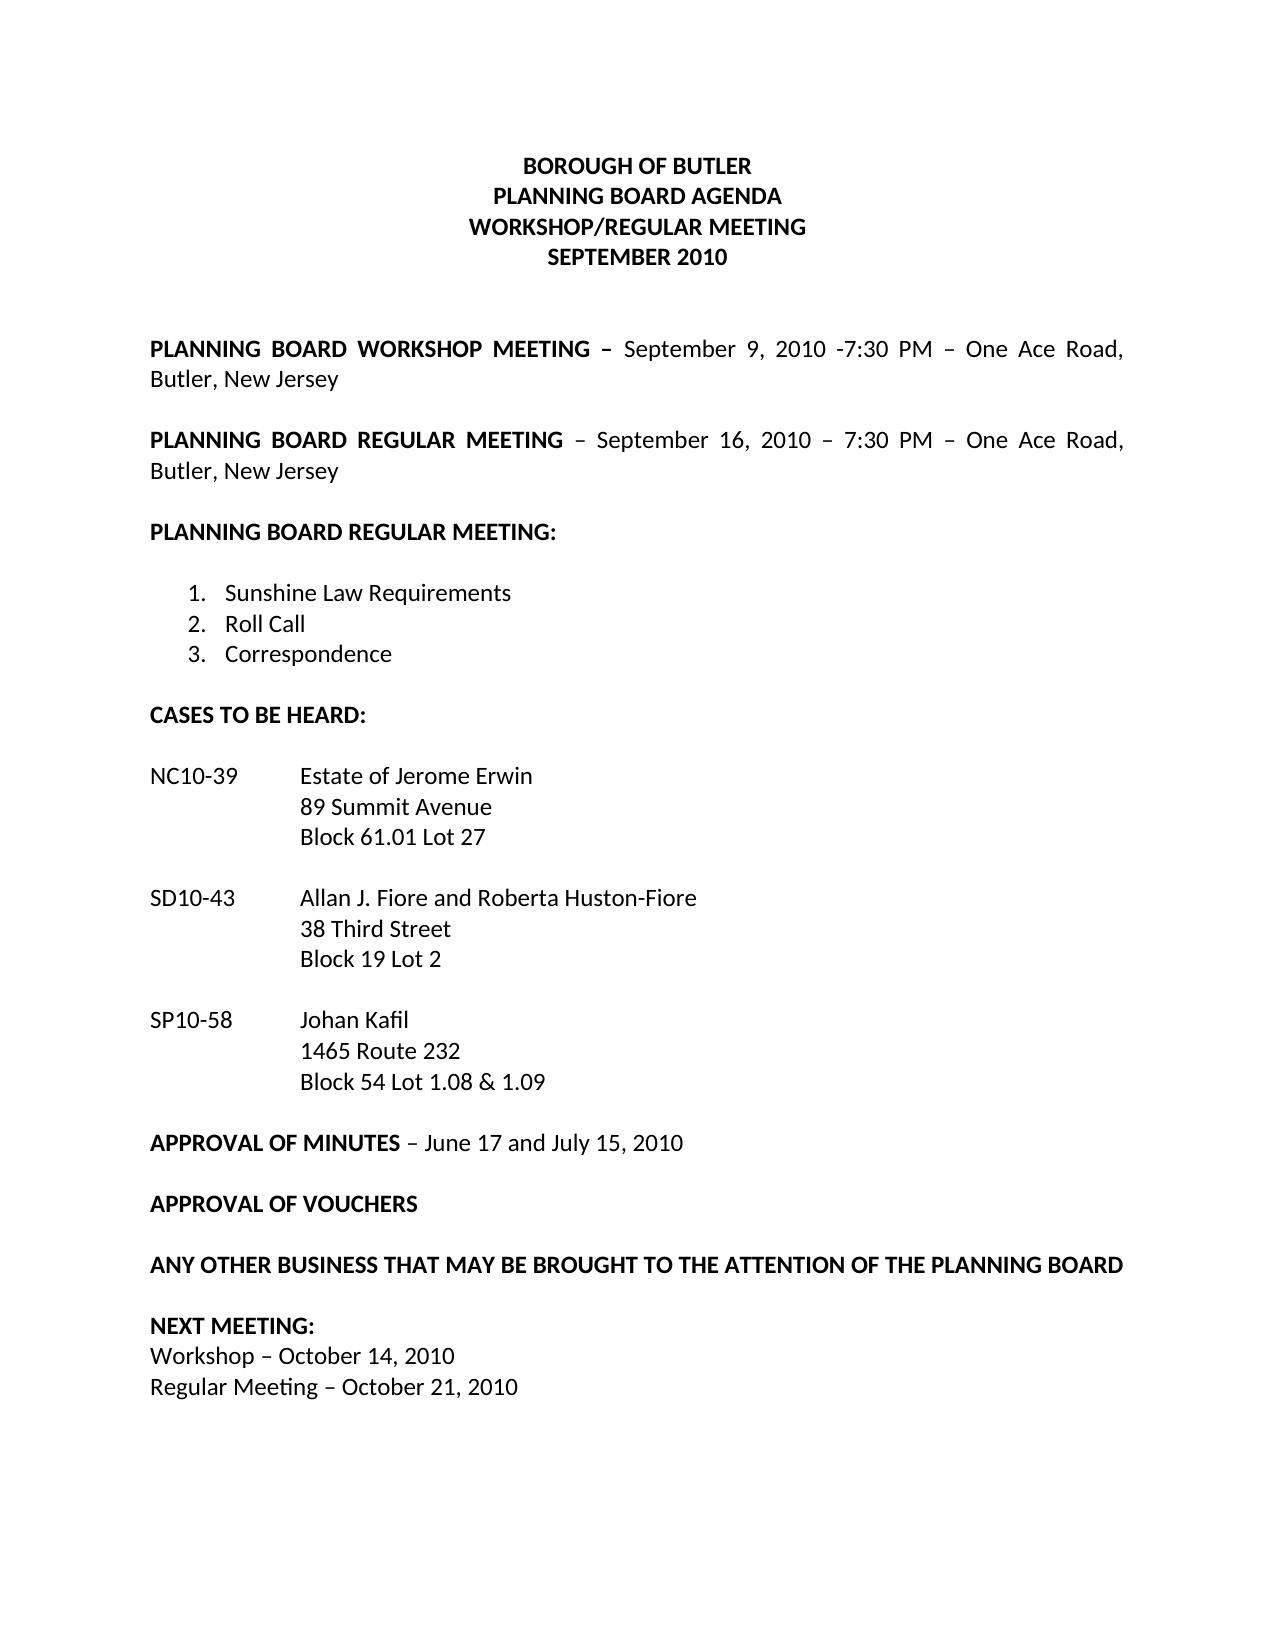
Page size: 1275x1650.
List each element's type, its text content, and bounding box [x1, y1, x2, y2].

text Regular Meeting – October 21, 2010 [150, 1371, 1125, 1401]
text SD10-43 Allan J. Fiore and Roberta Huston-Fiore [150, 882, 1125, 913]
text Workshop – October 14, 2010 [150, 1340, 1125, 1371]
text NEXT MEETING: [150, 1310, 1125, 1340]
text Block 54 Lot 1.08 & 1.09 [150, 1066, 1125, 1096]
text PLANNING BOARD REGULAR MEETING – September 16, 2010 – 7:30 PM – One Ace Road, Butler, New Jersey [150, 425, 1125, 486]
text ANY OTHER BUSINESS THAT MAY BE BROUGHT TO THE ATTENTION OF THE PLANNING BOARD [150, 1249, 1125, 1279]
text NC10-39 Estate of Jerome Erwin [150, 760, 1125, 791]
text Block 61.01 Lot 27 [150, 821, 1125, 852]
text WORKSHOP/REGULAR MEETING [150, 211, 1125, 242]
text APPROVAL OF MINUTES – June 17 and July 15, 2010 [150, 1127, 1125, 1157]
text APPROVAL OF VOUCHERS [150, 1188, 1125, 1218]
list Correspondence [187, 638, 1125, 669]
text SEPTEMBER 2010 [150, 242, 1125, 272]
text CASES TO BE HEARD: [150, 699, 1125, 730]
list Roll Call [187, 608, 1125, 638]
text PLANNING BOARD WORKSHOP MEETING – September 9, 2010 -7:30 PM – One Ace Road, Butler, New Jersey [150, 333, 1125, 394]
text PLANNING BOARD AGENDA [150, 181, 1125, 211]
text 89 Summit Avenue [150, 791, 1125, 821]
text 1465 Route 232 [150, 1035, 1125, 1066]
list Sunshine Law Requirements [187, 577, 1125, 608]
text Block 19 Lot 2 [150, 943, 1125, 974]
text PLANNING BOARD REGULAR MEETING: [150, 516, 1125, 547]
text BOROUGH OF BUTLER [150, 150, 1125, 181]
text SP10-58 Johan Kafil [150, 1004, 1125, 1035]
text 38 Third Street [150, 913, 1125, 943]
